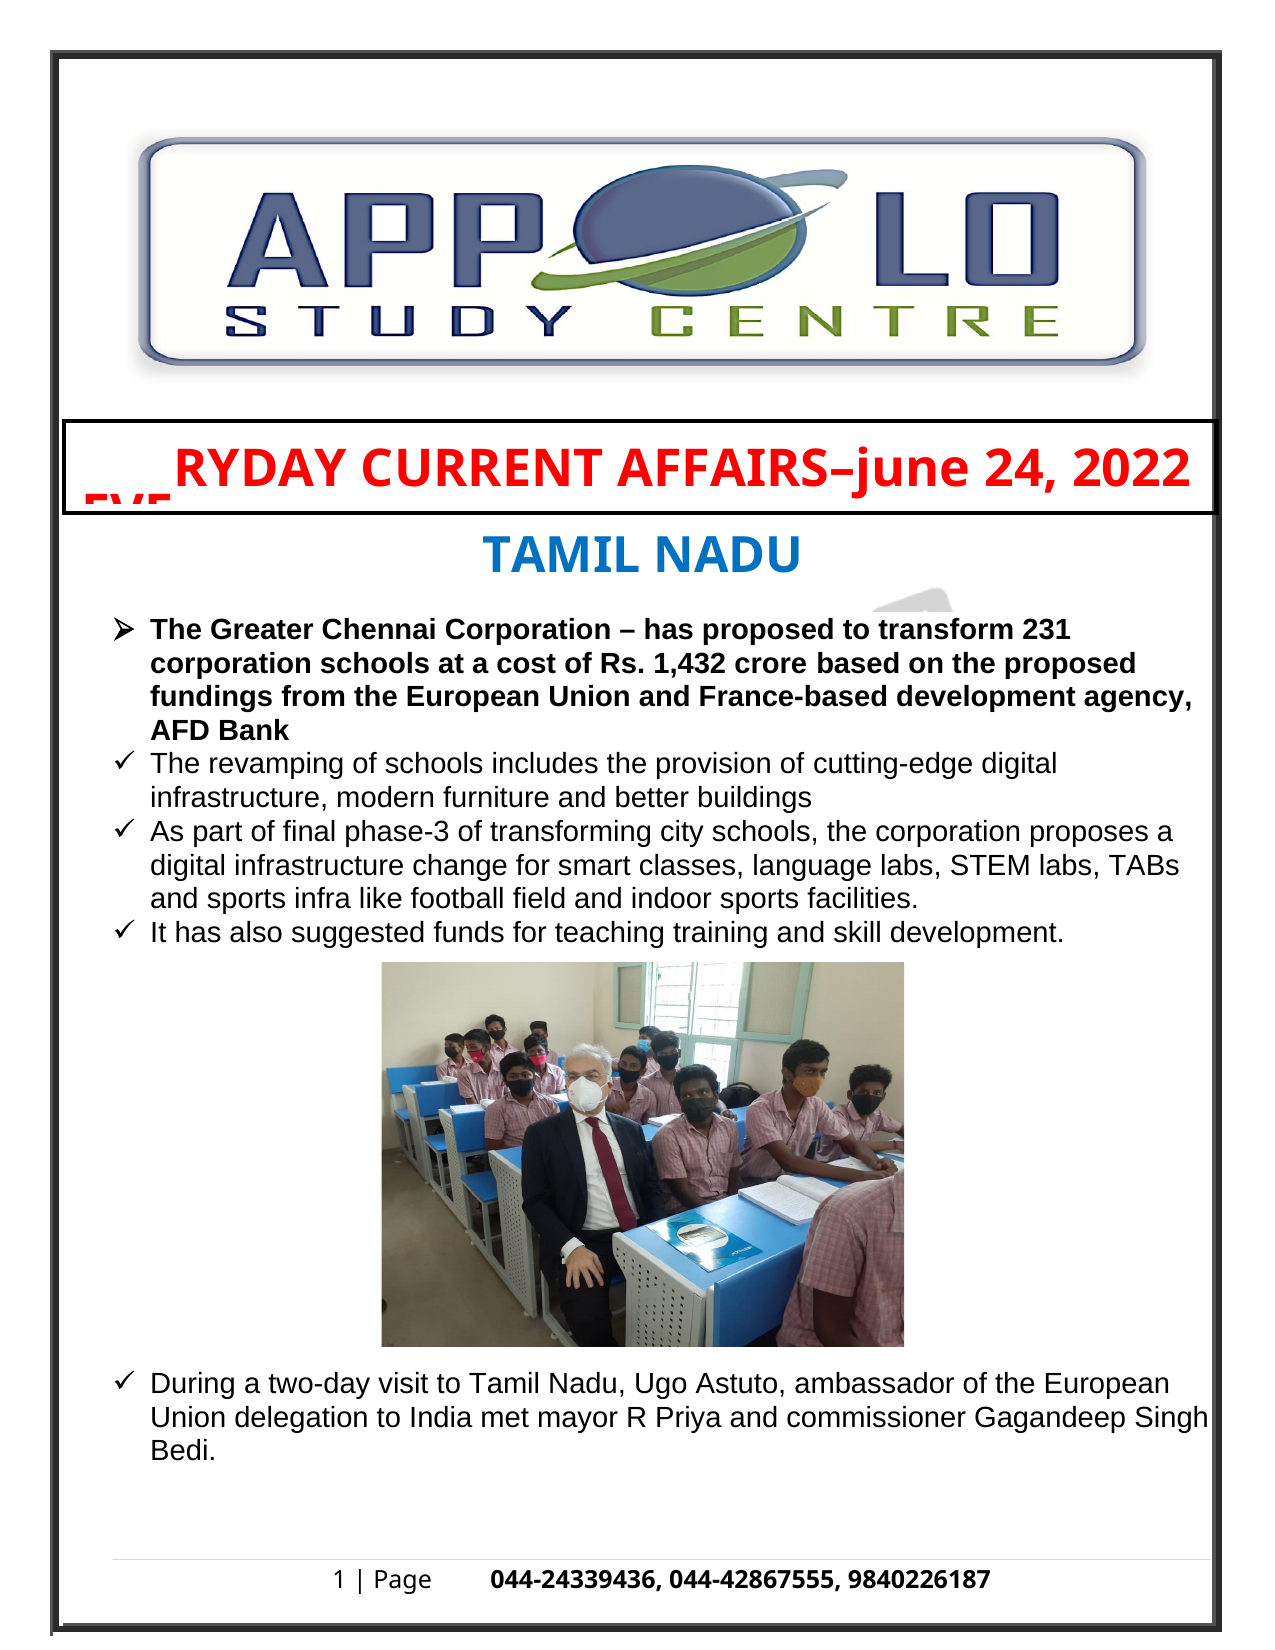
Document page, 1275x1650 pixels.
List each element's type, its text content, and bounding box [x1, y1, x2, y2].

picture [102, 423, 1184, 511]
list As part of final phase-3 of transforming city schools, the corporation proposes a digital infrastructure change for smart classes, language labs, STEM labs, TABs and sports infra like football field and indoor sports facilities. [112, 814, 1211, 914]
text TAMIL NADU [75, 519, 1211, 587]
picture [381, 962, 905, 1347]
list The Greater Chennai Corporation – has proposed to transform 231 corporation schools at a cost of Rs. 1,432 crore based on the proposed fundings from the European Union and France-based development agency, AFD Bank [112, 612, 1211, 746]
picture [102, 1366, 1184, 1602]
picture [102, 515, 1184, 519]
list The revamping of schools includes the provision of cutting-edge digital infrastructure, modern furniture and better buildings [112, 746, 1211, 814]
list During a two-day visit to Tamil Nadu, Ugo Astuto, ambassador of the European Union delegation to India met mayor R Priya and commissioner Gagandeep Singh Bedi. [112, 1366, 1211, 1467]
picture [1173, 469, 1184, 479]
picture [102, 587, 1184, 948]
picture [102, 71, 1184, 419]
list It has also suggested funds for teaching training and skill development. [112, 914, 1211, 948]
